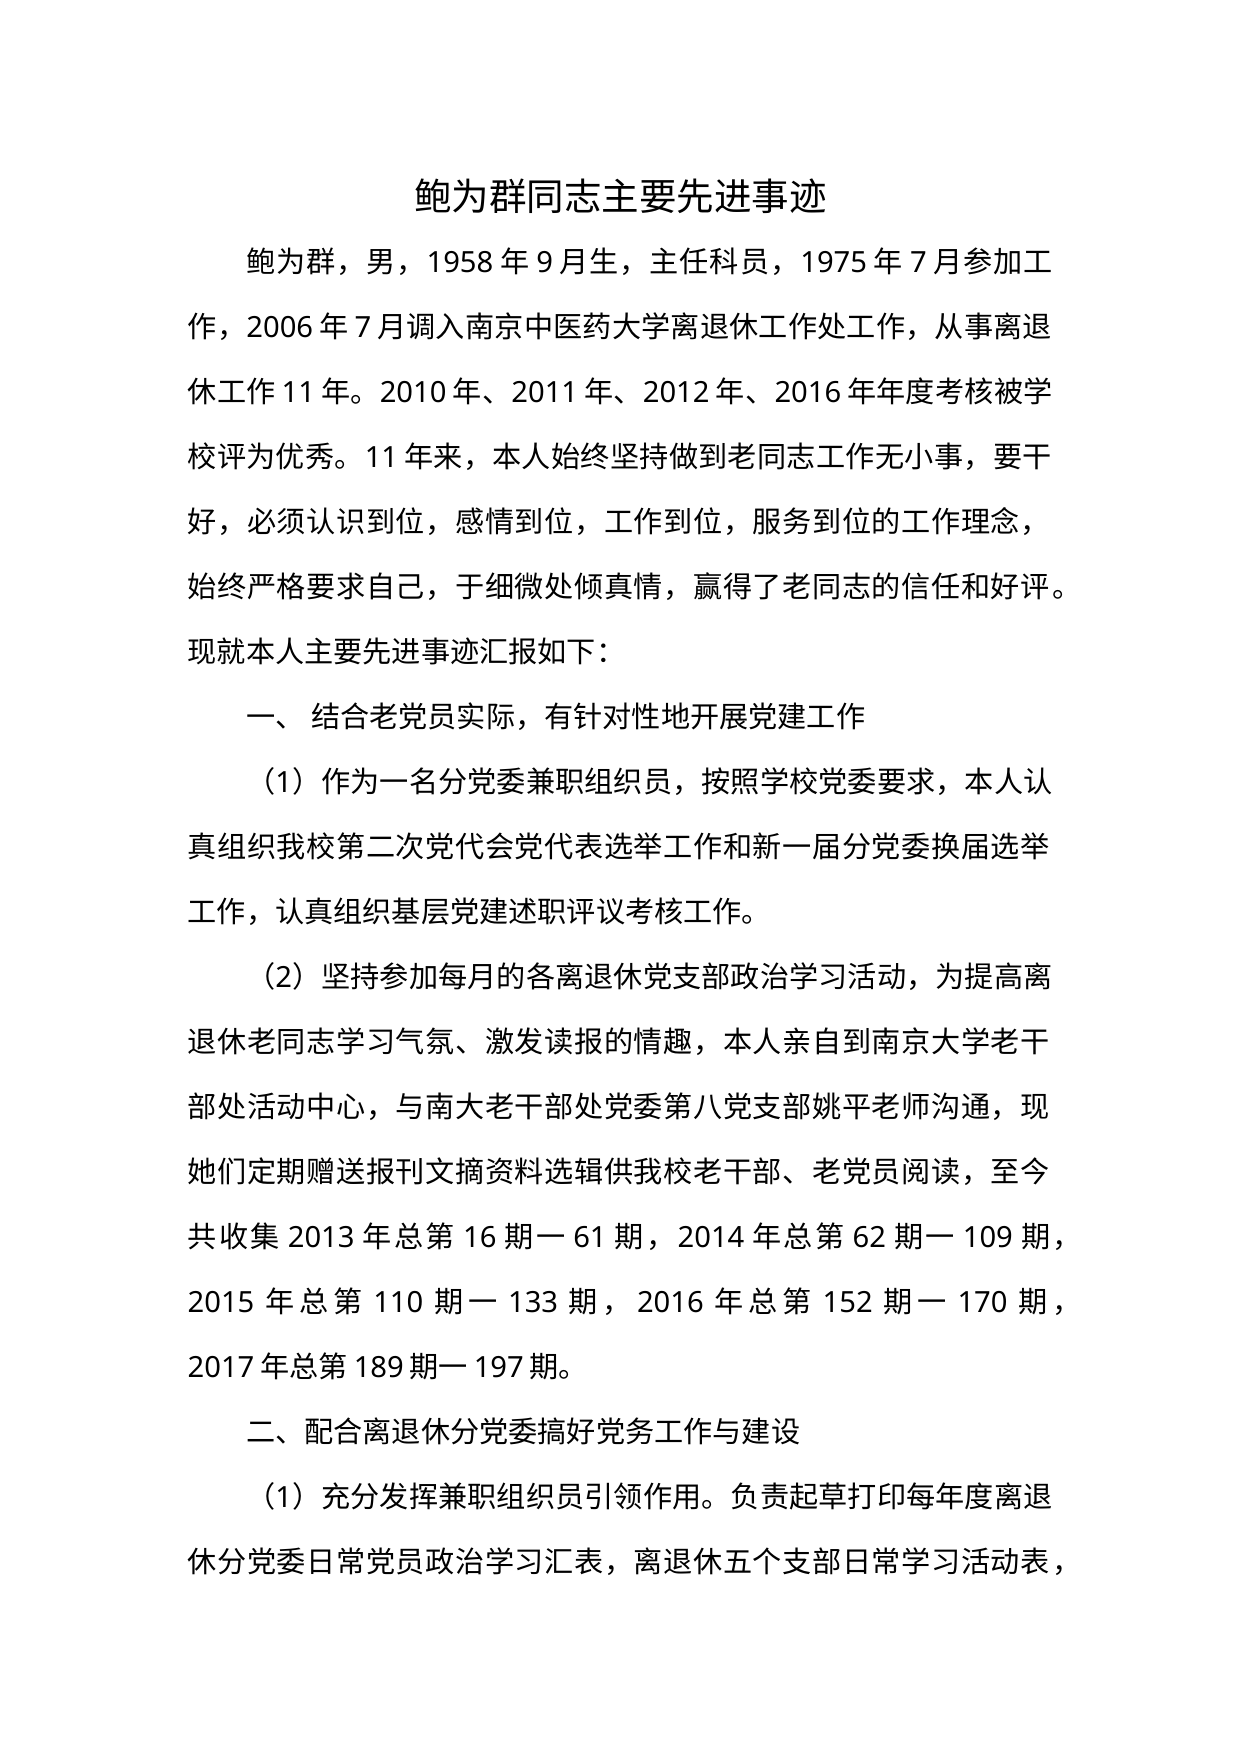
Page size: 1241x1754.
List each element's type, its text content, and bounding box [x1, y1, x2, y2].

text 鲍为群，男，1958年9月生，主任科员，1975年7月参加工作，2006年7月调入南京中医药大学离退休工作处工作，从事离退休工作11年。2010年、2011年、2012年、2016年年度考核被学校评为优秀。11年来，本人始终坚持做到老同志工作无小事，要干好，必须认识到位，感情到位，工作到位，服务到位的工作理念，始终严格要求自己，于细微处倾真情，赢得了老同志的信任和好评。现就本人主要先进事迹汇报如下： [187, 227, 1053, 682]
text （2）坚持参加每月的各离退休党支部政治学习活动，为提高离退休老同志学习气氛、激发读报的情趣，本人亲自到南京大学老干部处活动中心，与南大老干部处党委第八党支部姚平老师沟通，现她们定期赠送报刊文摘资料选辑供我校老干部、老党员阅读，至今共收集2013年总第16期一61期，2014年总第62期一109期，2015年总第110期一133期，2016年总第152期一170期，2017年总第189期一197期。 [187, 942, 1053, 1397]
text 一、 结合老党员实际，有针对性地开展党建工作 [187, 682, 1053, 747]
text 二、配合离退休分党委搞好党务工作与建设 [187, 1397, 1053, 1462]
text （1）作为一名分党委兼职组织员，按照学校党委要求，本人认真组织我校第二次党代会党代表选举工作和新一届分党委换届选举工作，认真组织基层党建述职评议考核工作。 [187, 747, 1053, 942]
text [187, 1462, 1053, 1592]
text 鲍为群同志主要先进事迹 [187, 162, 1053, 227]
